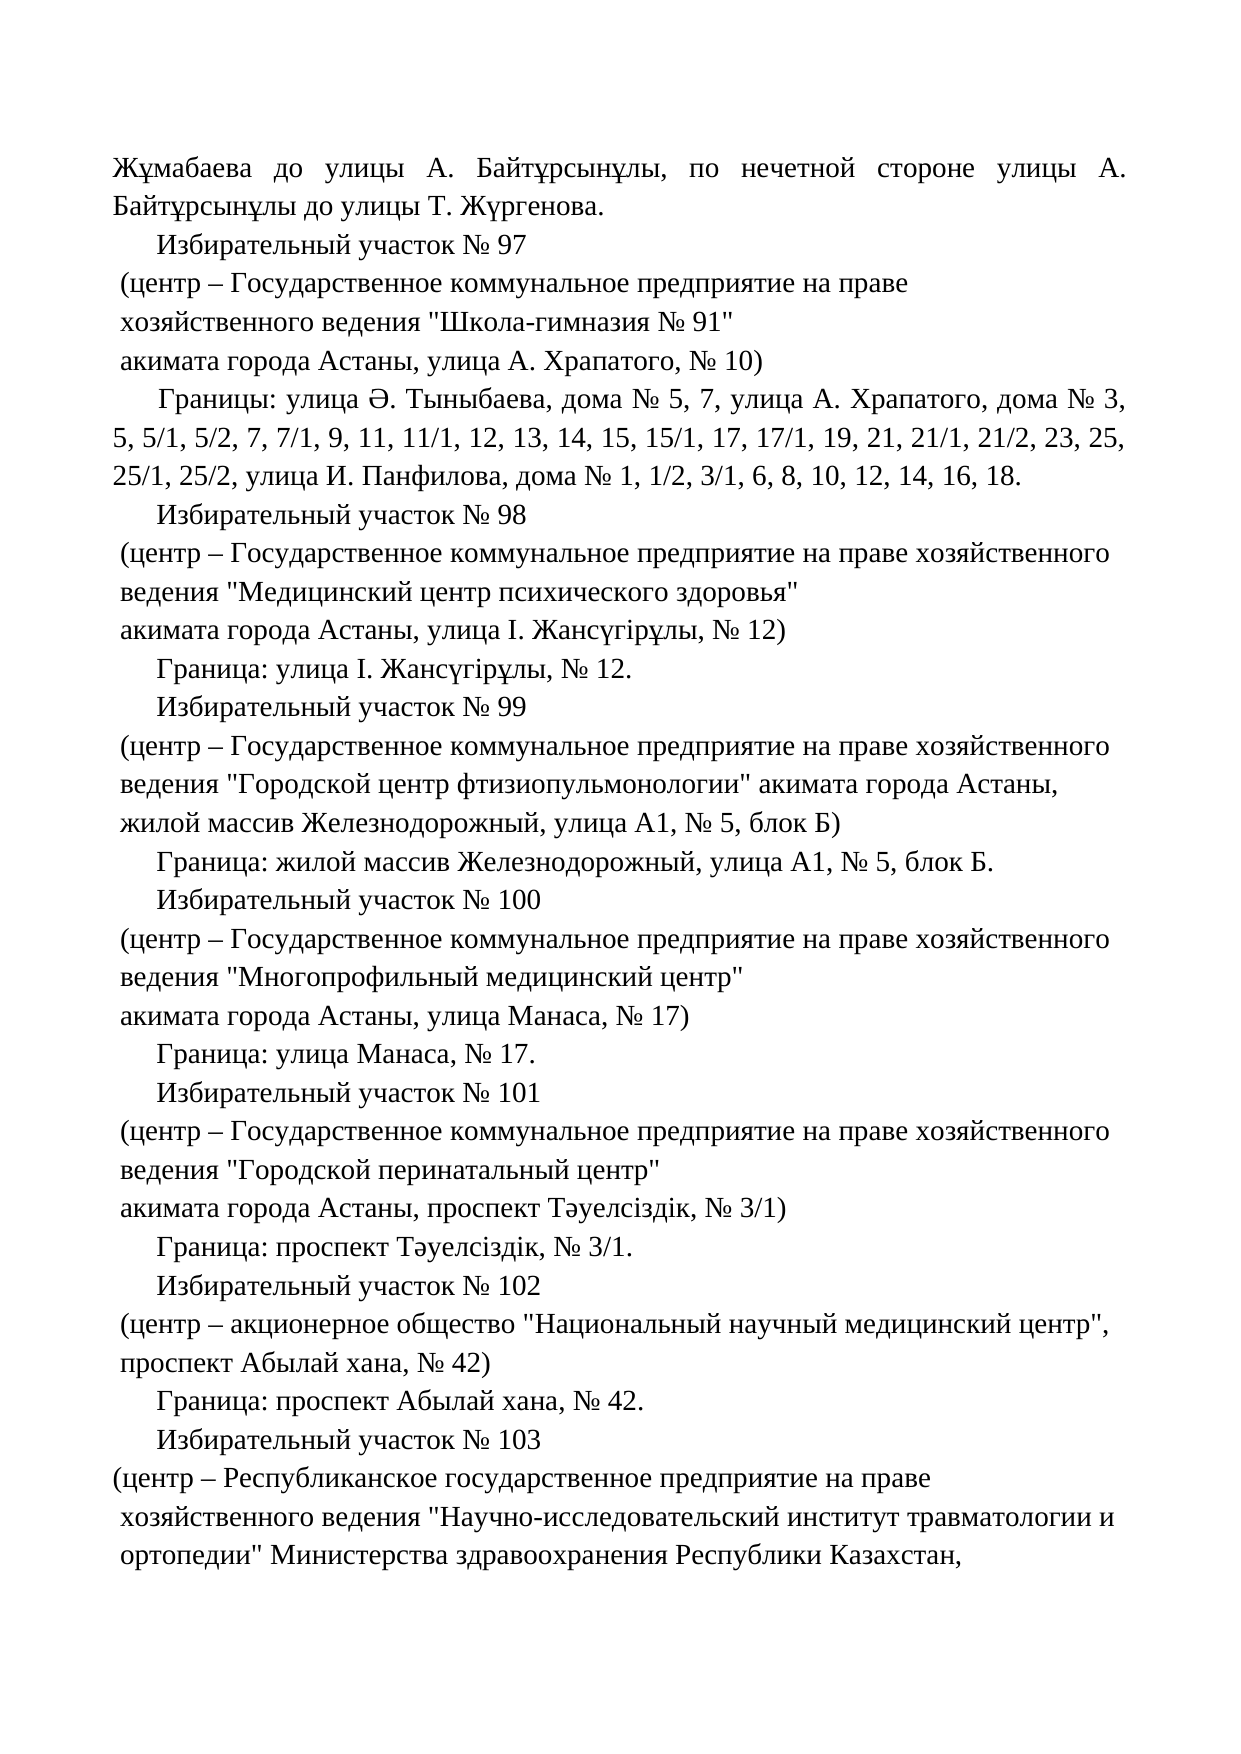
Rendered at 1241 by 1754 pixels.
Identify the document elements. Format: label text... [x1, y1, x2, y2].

text Граница: улица Манаса, № 17. [112, 1036, 1128, 1070]
text акимата города Астаны, улица І. Жансүгірұлы, № 12) [112, 612, 1128, 646]
text акимата города Астаны, улица А. Храпатого, № 10) [112, 343, 1128, 376]
text ведения "Городской центр фтизиопульмонологии" акимата города Астаны, [112, 767, 1128, 800]
text (центр – Государственное коммунальное предприятие на праве хозяйственного [112, 535, 1128, 569]
text хозяйственного ведения "Научно-исследовательский институт травматологии и [112, 1499, 1128, 1532]
text Избирательный участок № 101 [112, 1075, 1128, 1108]
text Граница: жилой массив Железнодорожный, улица А1, № 5, блок Б. [112, 844, 1128, 877]
text Границы: улица Ә. Тыныбаева, дома № 5, 7, улица А. Храпатого, дома № 3, 5, 5/1, 5/2, 7, 7/1, 9, 11, 11/1, 12, 13, 14, 15, 15/1, 17, 17/1, 19, 21, 21/1, 21/2, 23, 25, 25/1, 25/2, улица И. Панфилова, дома № 1, 1/2, 3/1, 6, 8, 10, 12, 14, 16, 18. [112, 381, 1128, 492]
text ведения "Городской перинатальный центр" [112, 1152, 1128, 1186]
text Избирательный участок № 97 [112, 227, 1128, 261]
text Избирательный участок № 98 [112, 497, 1128, 530]
text ведения "Многопрофильный медицинский центр" [112, 959, 1128, 993]
text хозяйственного ведения "Школа-гимназия № 91" [112, 304, 1128, 338]
text проспект Абылай хана, № 42) [112, 1345, 1128, 1378]
text (центр – Республиканское государственное предприятие на праве [112, 1460, 1128, 1494]
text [112, 150, 1128, 222]
text ортопедии" Министерства здравоохранения Республики Казахстан, [112, 1537, 1128, 1571]
text акимата города Астаны, проспект Тәуелсiздiк, № 3/1) [112, 1191, 1128, 1224]
text Граница: проспект Абылай хана, № 42. [112, 1383, 1128, 1417]
text акимата города Астаны, улица Манаса, № 17) [112, 998, 1128, 1031]
text (центр – акционерное общество "Национальный научный медицинский центр", [112, 1306, 1128, 1340]
text Избирательный участок № 102 [112, 1268, 1128, 1301]
text Избирательный участок № 100 [112, 882, 1128, 916]
text ведения "Медицинский центр психического здоровья" [112, 574, 1128, 607]
text Граница: проспект Тәуелсiздiк, № 3/1. [112, 1229, 1128, 1263]
text жилой массив Железнодорожный, улица А1, № 5, блок Б) [112, 805, 1128, 839]
text (центр – Государственное коммунальное предприятие на праве хозяйственного [112, 728, 1128, 762]
text Избирательный участок № 103 [112, 1422, 1128, 1455]
text (центр – Государственное коммунальное предприятие на праве хозяйственного [112, 921, 1128, 954]
text Граница: улица І. Жансүгірұлы, № 12. [112, 651, 1128, 684]
text (центр – Государственное коммунальное предприятие на праве хозяйственного [112, 1113, 1128, 1147]
text (центр – Государственное коммунальное предприятие на праве [112, 266, 1128, 299]
text Избирательный участок № 99 [112, 689, 1128, 723]
